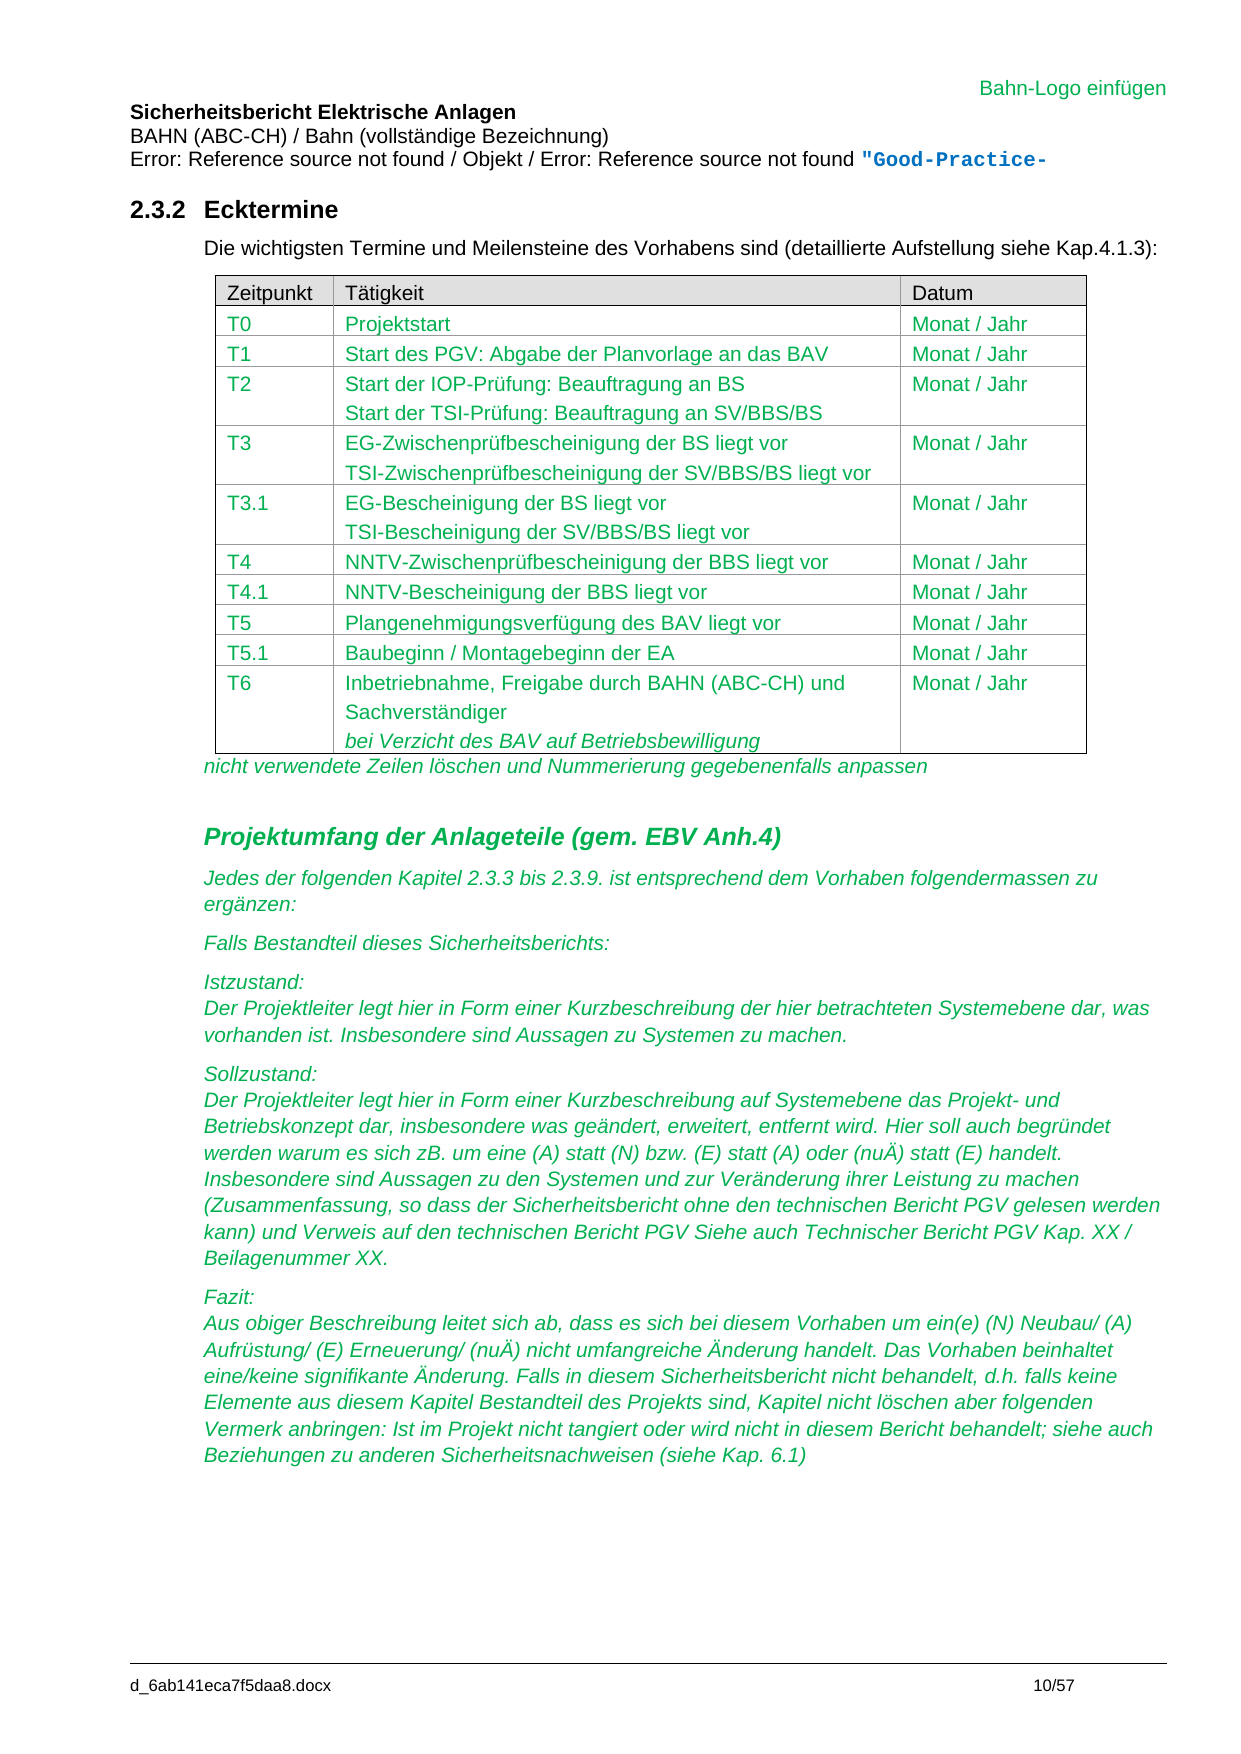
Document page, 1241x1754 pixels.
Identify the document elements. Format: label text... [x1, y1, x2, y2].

text Jedes der folgenden Kapitel 2.3.3 bis 2.3.9. ist entsprechend dem Vorhaben folgendermassen zu ergänzen: [204, 866, 1167, 916]
table_cell T2 [216, 367, 333, 425]
table_cell T4.1 [216, 575, 333, 604]
text Projektumfang der Anlageteile (gem. EBV Anh.4) [204, 822, 1167, 851]
text Fazit: Aus obiger Beschreibung leitet sich ab, dass es sich bei diesem Vorhaben um ein(e) (N) Neubau/ (A) Aufrüstung/ (E) Erneuerung/ (nuÄ) nicht umfangreiche Änderung handelt. Das Vorhaben beinhaltet eine/keine signifikante Änderung. Falls in diesem Sicherheitsbericht nicht behandelt, d.h. falls keine Elemente aus diesem Kapitel Bestandteil des Projekts sind, Kapitel nicht löschen aber folgenden Vermerk anbringen: Ist im Projekt nicht tangiert oder wird nicht in diesem Bericht behandelt; siehe auch Beziehungen zu anderen Sicherheitsnachweisen (siehe Kap. 6.1) [204, 1285, 1167, 1467]
table_cell Monat / Jahr [901, 426, 1086, 484]
table_cell T3.1 [216, 485, 333, 544]
table_cell Monat / Jahr [901, 485, 1086, 544]
table_cell T1 [216, 336, 333, 366]
subtitle 2.3.2 Ecktermine [130, 195, 1167, 224]
text nicht verwendete Zeilen löschen und Nummerierung gegebenenfalls anpassen [204, 754, 1167, 778]
table_cell Start des PGV: Abgabe der Planvorlage an das BAV [334, 336, 900, 366]
table_header Zeitpunkt [216, 276, 333, 305]
table_cell EG-Zwischenprüfbescheinigung der BS liegt vor TSI-Zwischenprüfbescheinigung der SV/BBS/BS liegt vor [334, 426, 900, 484]
table_cell T3 [216, 426, 333, 484]
table_cell Inbetriebnahme, Freigabe durch BAHN (ABC-CH) und Sachverständiger bei Verzicht des BAV auf Betriebsbewilligung [334, 666, 900, 753]
table_cell Monat / Jahr [901, 605, 1086, 634]
table_cell Baubeginn / Montagebeginn der EA [334, 635, 900, 664]
table_cell Plangenehmigungsverfügung des BAV liegt vor [334, 605, 900, 634]
table_cell Monat / Jahr [901, 575, 1086, 604]
table_cell Monat / Jahr [901, 336, 1086, 366]
table_cell NNTV-Bescheinigung der BBS liegt vor [334, 575, 900, 604]
table_cell Monat / Jahr [901, 635, 1086, 664]
table_cell Start der IOP-Prüfung: Beauftragung an BS Start der TSI-Prüfung: Beauftragung an SV/BBS/BS [334, 367, 900, 425]
text Sollzustand: Der Projektleiter legt hier in Form einer Kurzbeschreibung auf Systemebene das Projekt- und Betriebskonzept dar, insbesondere was geändert, erweitert, entfernt wird. Hier soll auch begründet werden warum es sich zB. um eine (A) statt (N) bzw. (E) statt (A) oder (nuÄ) statt (E) handelt. Insbesondere sind Aussagen zu den Systemen und zur Veränderung ihrer Leistung zu machen (Zusammenfassung, so dass der Sicherheitsbericht ohne den technischen Bericht PGV gelesen werden kann) und Verweis auf den technischen Bericht PGV Siehe auch Technischer Bericht PGV Kap. XX / Beilagenummer XX. [204, 1061, 1167, 1270]
table_cell Monat / Jahr [901, 545, 1086, 574]
table_cell T4 [216, 545, 333, 574]
table_cell T0 [216, 306, 333, 335]
table_cell Monat / Jahr [901, 306, 1086, 335]
table_cell T5 [216, 605, 333, 634]
table_cell EG-Bescheinigung der BS liegt vor TSI-Bescheinigung der SV/BBS/BS liegt vor [334, 485, 900, 544]
table_cell Monat / Jahr [901, 367, 1086, 425]
text Die wichtigsten Termine und Meilensteine des Vorhabens sind (detaillierte Aufstellung siehe Kap.4.1.3): [204, 236, 1167, 260]
table_header Datum [901, 276, 1086, 305]
table_cell Monat / Jahr [901, 666, 1086, 753]
text Falls Bestandteil dieses Sicherheitsberichts: [204, 931, 1167, 955]
table_cell T6 [216, 666, 333, 753]
table_cell NNTV-Zwischenprüfbescheinigung der BBS liegt vor [334, 545, 900, 574]
text Istzustand: Der Projektleiter legt hier in Form einer Kurzbeschreibung der hier betrachteten Systemebene dar, was vorhanden ist. Insbesondere sind Aussagen zu Systemen zu machen. [204, 970, 1167, 1047]
table_cell T5.1 [216, 635, 333, 664]
table_cell Projektstart [334, 306, 900, 335]
table_header Tätigkeit [334, 276, 900, 305]
